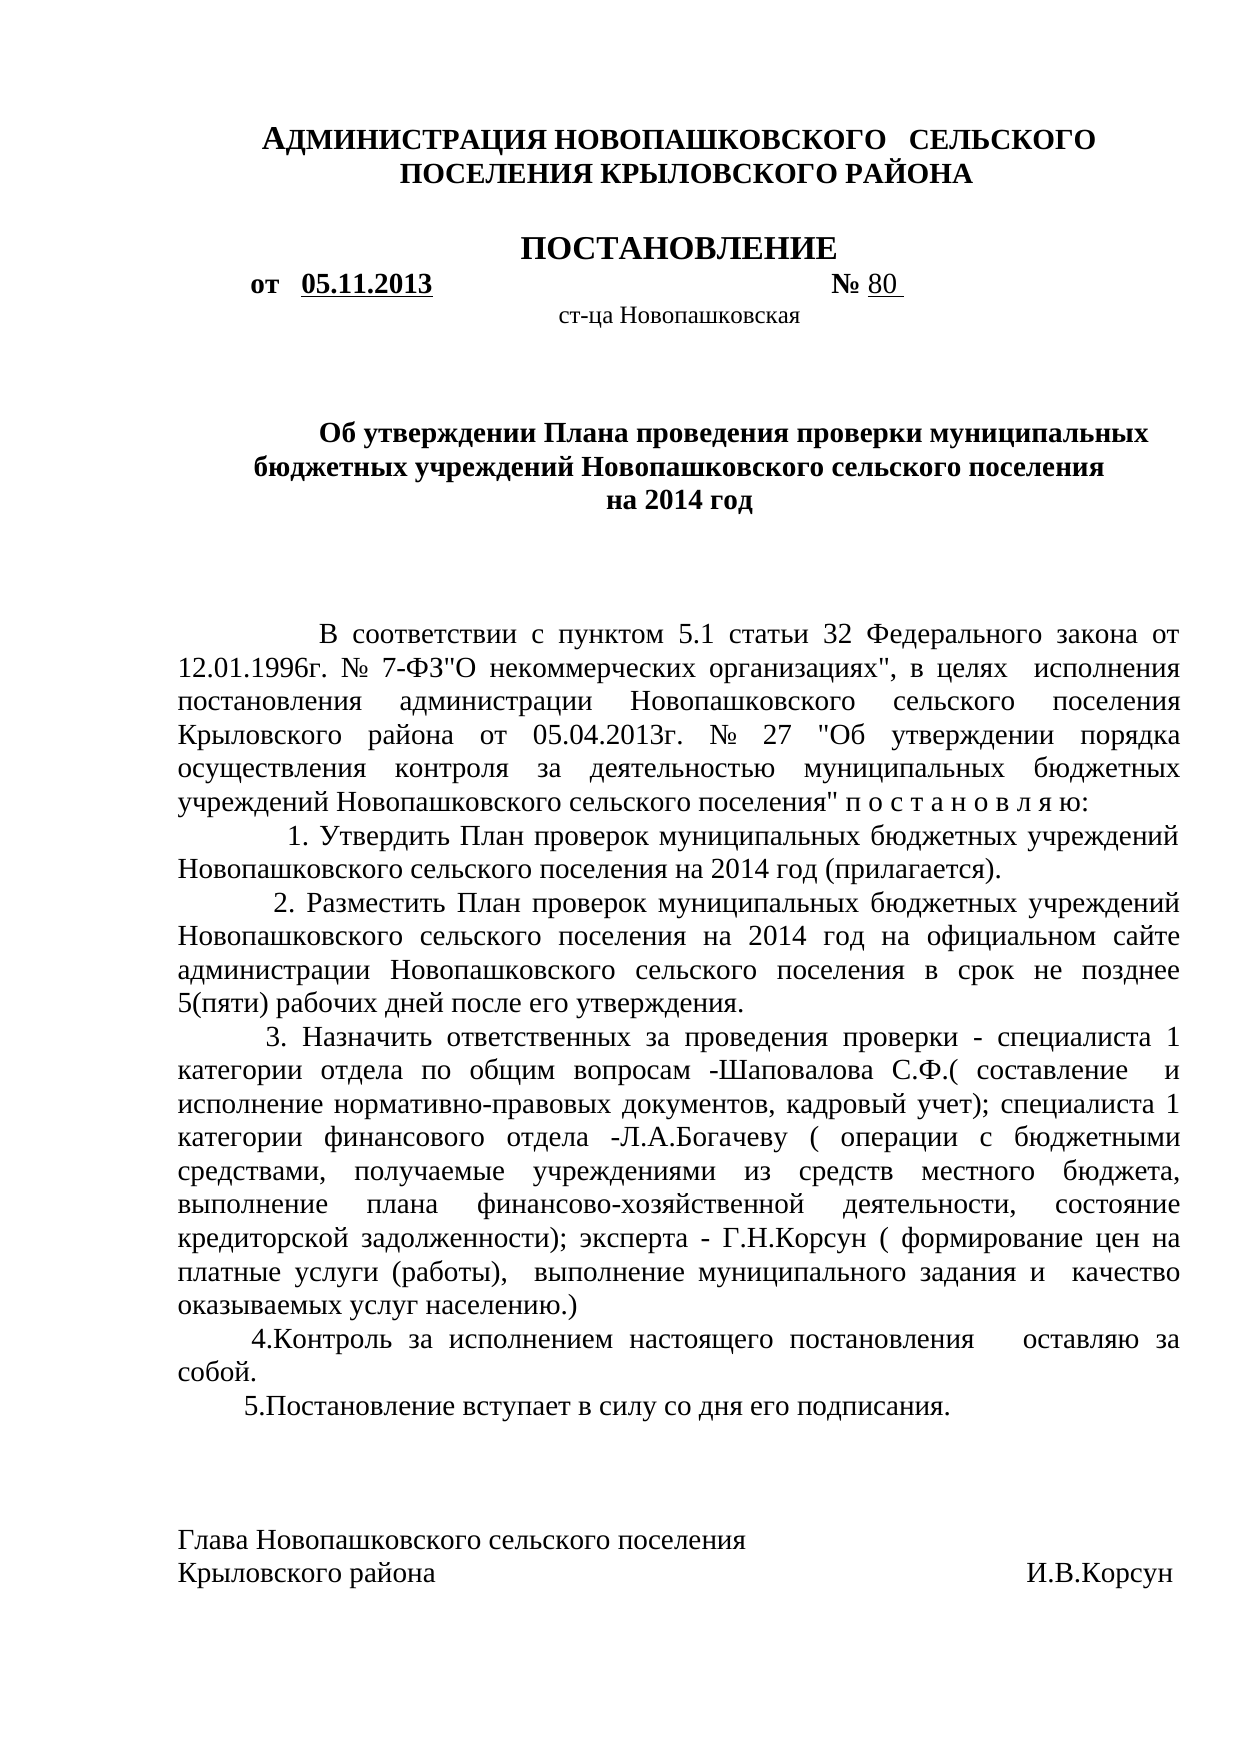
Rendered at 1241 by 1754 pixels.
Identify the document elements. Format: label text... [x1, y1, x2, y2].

text 1. Утвердить План проверок муниципальных бюджетных учреждений Новопашковского сельского поселения на 2014 год (прилагается). [177, 818, 1181, 885]
text В соответствии с пунктом 5.1 статьи 32 Федерального закона от 12.01.1996г. № 7-ФЗ"О некоммерческих организациях", в целях исполнения постановления администрации Новопашковского сельского поселения Крыловского района от 05.04.2013г. № 27 "Об утверждении порядка осуществления контроля за деятельностью муниципальных бюджетных учреждений Новопашковского сельского поселения" п о с т а н о в л я ю: [177, 616, 1181, 818]
text ПОСТАНОВЛЕНИЕ [177, 228, 1181, 267]
text Крыловского района И.В.Корсун [177, 1556, 1181, 1589]
text Об утверждении Плана проведения проверки муниципальных бюджетных учреждений Новопашковского сельского поселения [177, 415, 1181, 482]
text ст-ца Новопашковская [177, 300, 1181, 329]
text на 2014 год [177, 482, 1181, 516]
text Глава Новопашковского сельского поселения [177, 1522, 1181, 1556]
text 3. Назначить ответственных за проведения проверки - специалиста 1 категории отдела по общим вопросам -Шаповалова С.Ф.( составление и исполнение нормативно-правовых документов, кадровый учет); специалиста 1 категории финансового отдела -Л.А.Богачеву ( операции с бюджетными средствами, получаемые учреждениями из средств местного бюджета, выполнение плана финансово-хозяйственной деятельности, состояние кредиторской задолженности); эксперта - Г.Н.Корсун ( формирование цен на платные услуги (работы), выполнение муниципального задания и качество оказываемых услуг населению.) [177, 1019, 1181, 1321]
text АДМИНИСТРАЦИЯ НОВОПАШКОВСКОГО СЕЛЬСКОГО [177, 118, 1181, 156]
text от 05.11.2013 № 80 [177, 267, 1181, 300]
text 2. Разместить План проверок муниципальных бюджетных учреждений Новопашковского сельского поселения на 2014 год на официальном сайте администрации Новопашковского сельского поселения в срок не позднее 5(пяти) рабочих дней после его утверждения. [177, 885, 1181, 1019]
text ПОСЕЛЕНИЯ КРЫЛОВСКОГО РАЙОНА [177, 156, 1181, 190]
text 5.Постановление вступает в силу со дня его подписания. [177, 1388, 1181, 1421]
text 4.Контроль за исполнением настоящего постановления оставляю за собой. [177, 1321, 1181, 1388]
